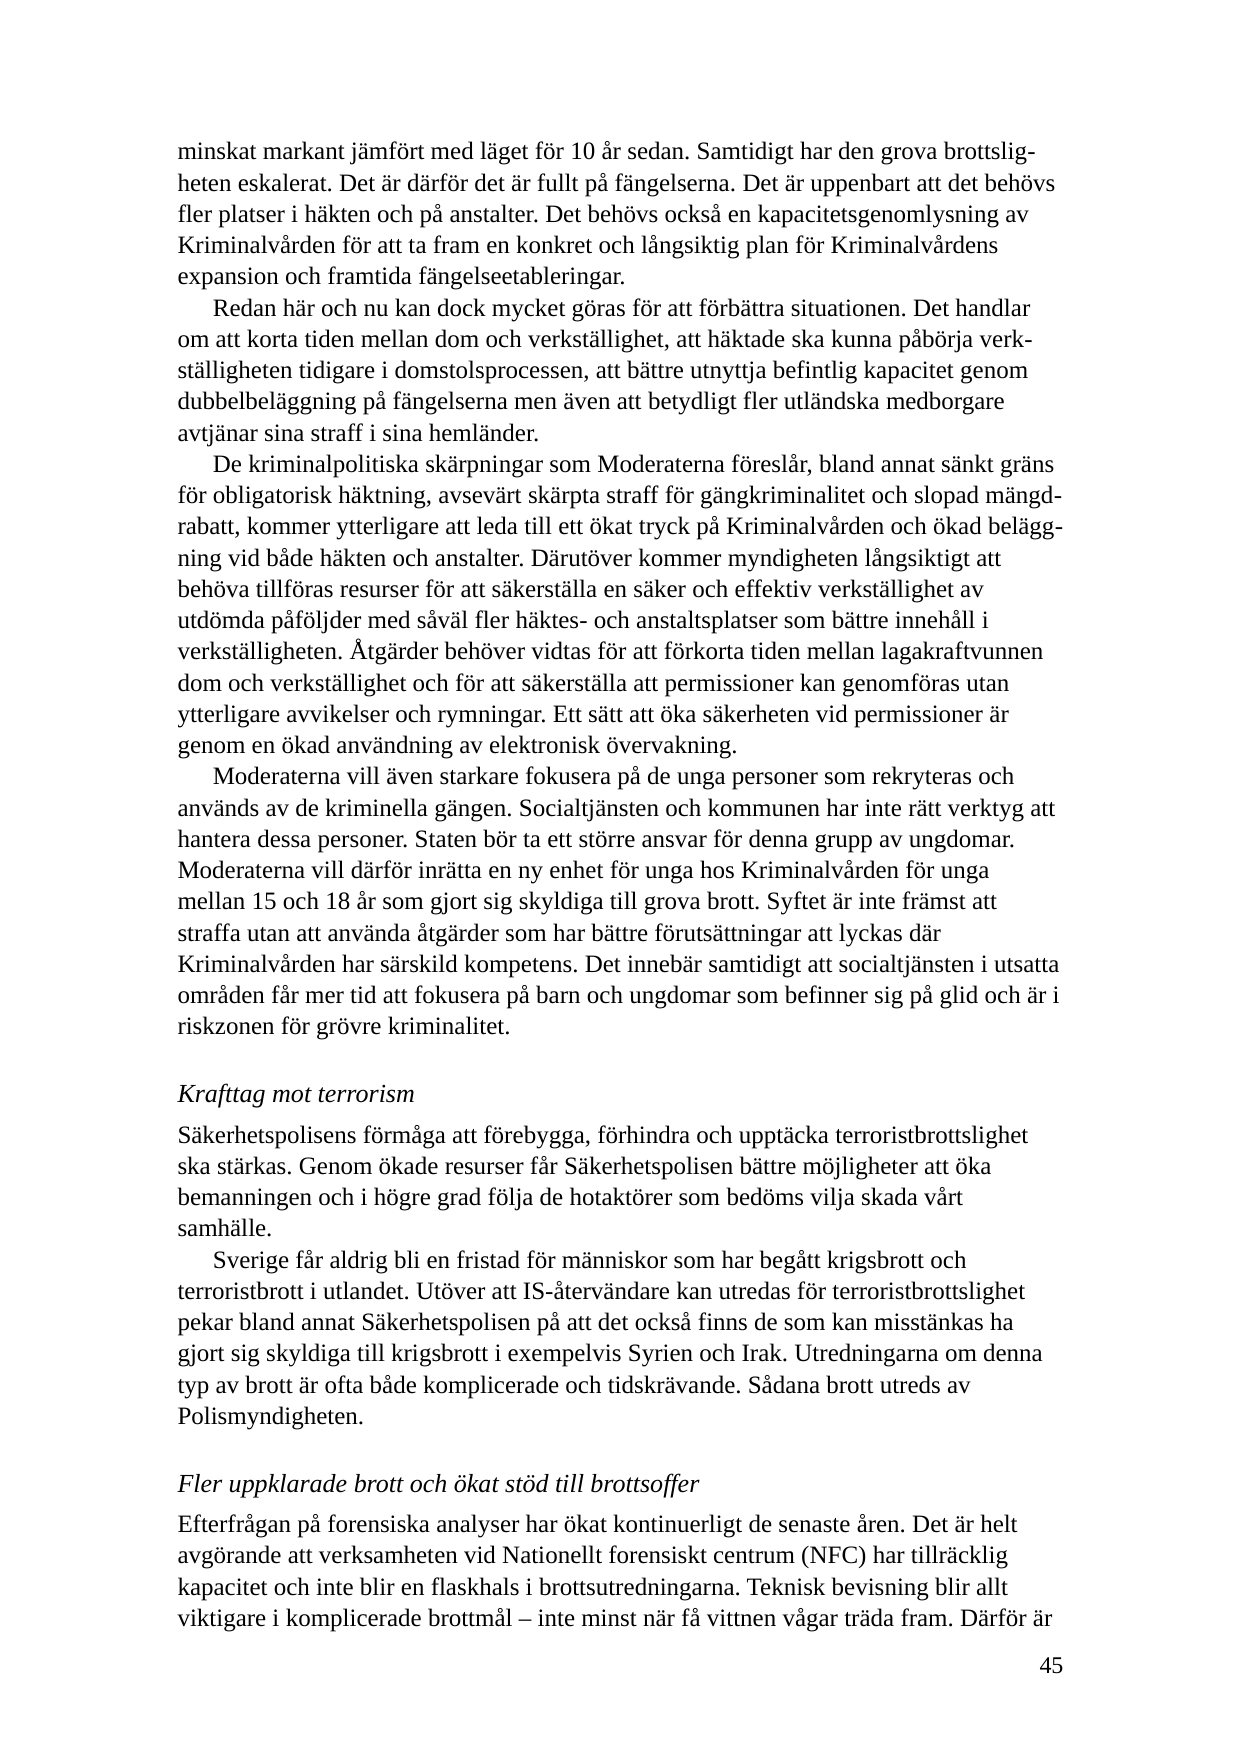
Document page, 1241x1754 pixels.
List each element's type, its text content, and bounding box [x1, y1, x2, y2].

text De kriminalpolitiska skärpningar som Moderaterna föreslår, bland annat sänkt gräns för obligatorisk häktning, avsevärt skärpta straff för gängkriminalitet och slopad mängdrabatt, kommer ytterligare att leda till ett ökat tryck på Kriminalvården och ökad beläggning vid både häkten och anstalter. Därutöver kommer myndigheten långsiktigt att behöva tillföras resurser för att säkerställa en säker och effektiv verkställighet av utdömda påföljder med såväl fler häktes- och anstaltsplatser som bättre innehåll i verkställigheten. Åtgärder behöver vidtas för att förkorta tiden mellan lagakraftvunnen dom och verkställighet och för att säkerställa att permissioner kan genomföras utan ytterligare avvikelser och rymningar. Ett sätt att öka säkerheten vid permissioner är genom en ökad användning av elektronisk övervakning. [177, 446, 1063, 759]
subtitle Fler uppklarade brott och ökat stöd till brottsoffer [177, 1467, 1063, 1498]
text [177, 1507, 1063, 1632]
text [177, 134, 1063, 290]
text Moderaterna vill även starkare fokusera på de unga personer som rekryteras och används av de kriminella gängen. Socialtjänsten och kommunen har inte rätt verktyg att hantera dessa personer. Staten bör ta ett större ansvar för denna grupp av ungdomar. Moderaterna vill därför inrätta en ny enhet för unga hos Kriminalvården för unga mellan 15 och 18 år som gjort sig skyldiga till grova brott. Syftet är inte främst att straffa utan att använda åtgärder som har bättre förutsättningar att lyckas där Kriminalvården har särskild kompetens. Det innebär samtidigt att socialtjänsten i utsatta områden får mer tid att fokusera på barn och ungdomar som befinner sig på glid och är i riskzonen för grövre kriminalitet. [177, 759, 1063, 1040]
text Sverige får aldrig bli en fristad för människor som har begått krigsbrott och terroristbrott i utlandet. Utöver att IS-återvändare kan utredas för terroristbrottslighet pekar bland annat Säkerhetspolisen på att det också finns de som kan misstänkas ha gjort sig skyldiga till krigsbrott i exempelvis Syrien och Irak. Utredningarna om denna typ av brott är ofta både komplicerade och tidskrävande. Sådana brott utreds av Polismyndigheten. [177, 1242, 1063, 1430]
subtitle Krafttag mot terrorism [177, 1078, 1063, 1109]
text Säkerhetspolisens förmåga att förebygga, förhindra och upptäcka terroristbrottslighet ska stärkas. Genom ökade resurser får Säkerhetspolisen bättre möjligheter att öka bemanningen och i högre grad följa de hotaktörer som bedöms vilja skada vårt samhälle. [177, 1117, 1063, 1242]
text Redan här och nu kan dock mycket göras för att förbättra situationen. Det handlar om att korta tiden mellan dom och verkställighet, att häktade ska kunna påbörja verkställigheten tidigare i domstolsprocessen, att bättre utnyttja befintlig kapacitet genom dubbelbeläggning på fängelserna men även att betydligt fler utländska medborgare avtjänar sina straff i sina hemländer. [177, 290, 1063, 446]
